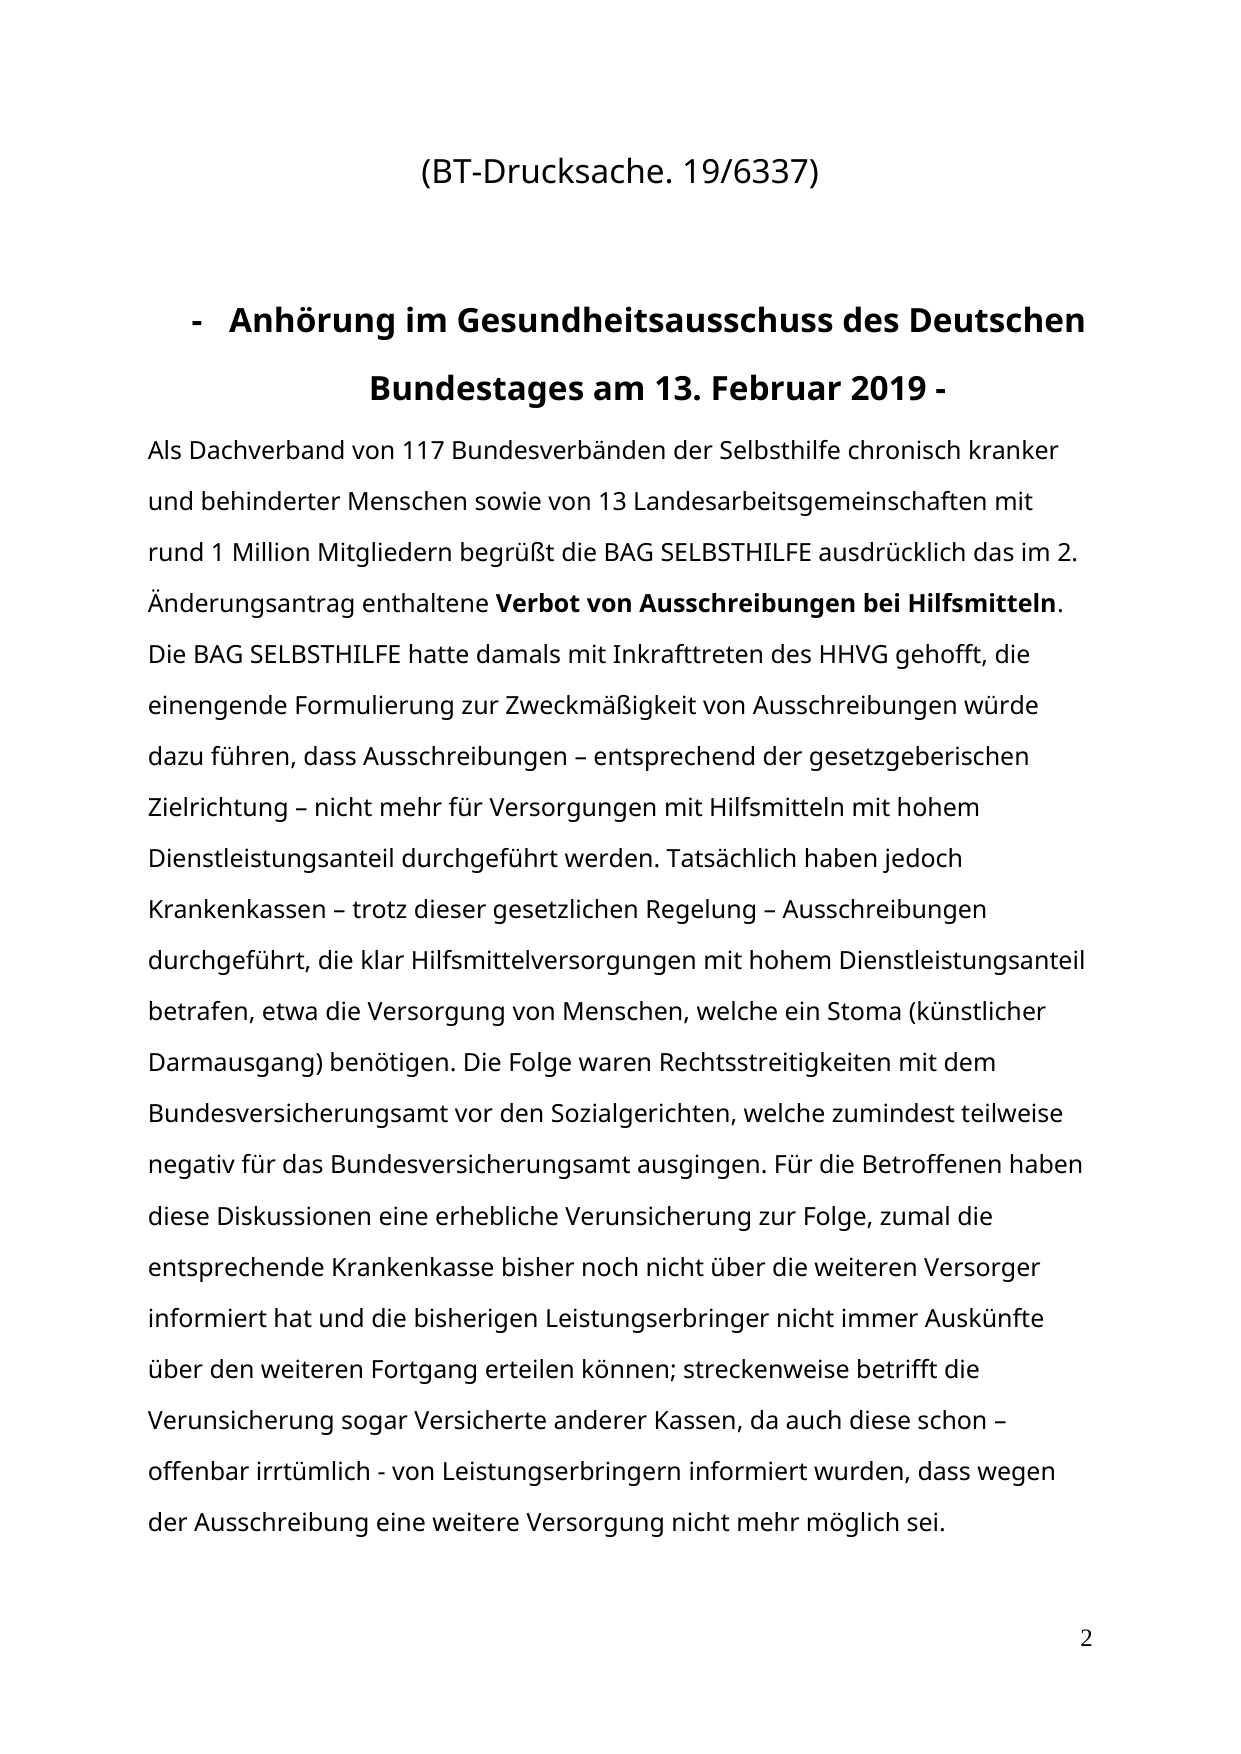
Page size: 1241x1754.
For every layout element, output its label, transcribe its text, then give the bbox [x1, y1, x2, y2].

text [148, 148, 1093, 222]
text Als Dachverband von 117 Bundesverbänden der Selbsthilfe chronisch kranker und behinderter Menschen sowie von 13 Landesarbeitsgemeinschaften mit rund 1 Million Mitgliedern begrüßt die BAG SELBSTHILFE ausdrücklich das im 2. Änderungsantrag enthaltene Verbot von Ausschreibungen bei Hilfsmitteln. Die BAG SELBSTHILFE hatte damals mit Inkrafttreten des HHVG gehofft, die einengende Formulierung zur Zweckmäßigkeit von Ausschreibungen würde dazu führen, dass Ausschreibungen – entsprechend der gesetzgeberischen Zielrichtung – nicht mehr für Versorgungen mit Hilfsmitteln mit hohem Dienstleistungsanteil durchgeführt werden. Tatsächlich haben jedoch Krankenkassen – trotz dieser gesetzlichen Regelung – Ausschreibungen durchgeführt, die klar Hilfsmittelversorgungen mit hohem Dienstleistungsanteil betrafen, etwa die Versorgung von Menschen, welche ein Stoma (künstlicher Darmausgang) benötigen. Die Folge waren Rechtsstreitigkeiten mit dem Bundesversicherungsamt vor den Sozialgerichten, welche zumindest teilweise negativ für das Bundesversicherungsamt ausgingen. Für die Betroffenen haben diese Diskussionen eine erhebliche Verunsicherung zur Folge, zumal die entsprechende Krankenkasse bisher noch nicht über die weiteren Versorger informiert hat und die bisherigen Leistungserbringer nicht immer Auskünfte über den weiteren Fortgang erteilen können; streckenweise betrifft die Verunsicherung sogar Versicherte anderer Kassen, da auch diese schon – offenbar irrtümlich - von Leistungserbringern informiert wurden, dass wegen der Ausschreibung eine weitere Versorgung nicht mehr möglich sei. [148, 433, 1093, 1538]
list Anhörung im Gesundheitsausschuss des Deutschen Bundestages am 13. Februar 2019 - [185, 296, 1093, 410]
